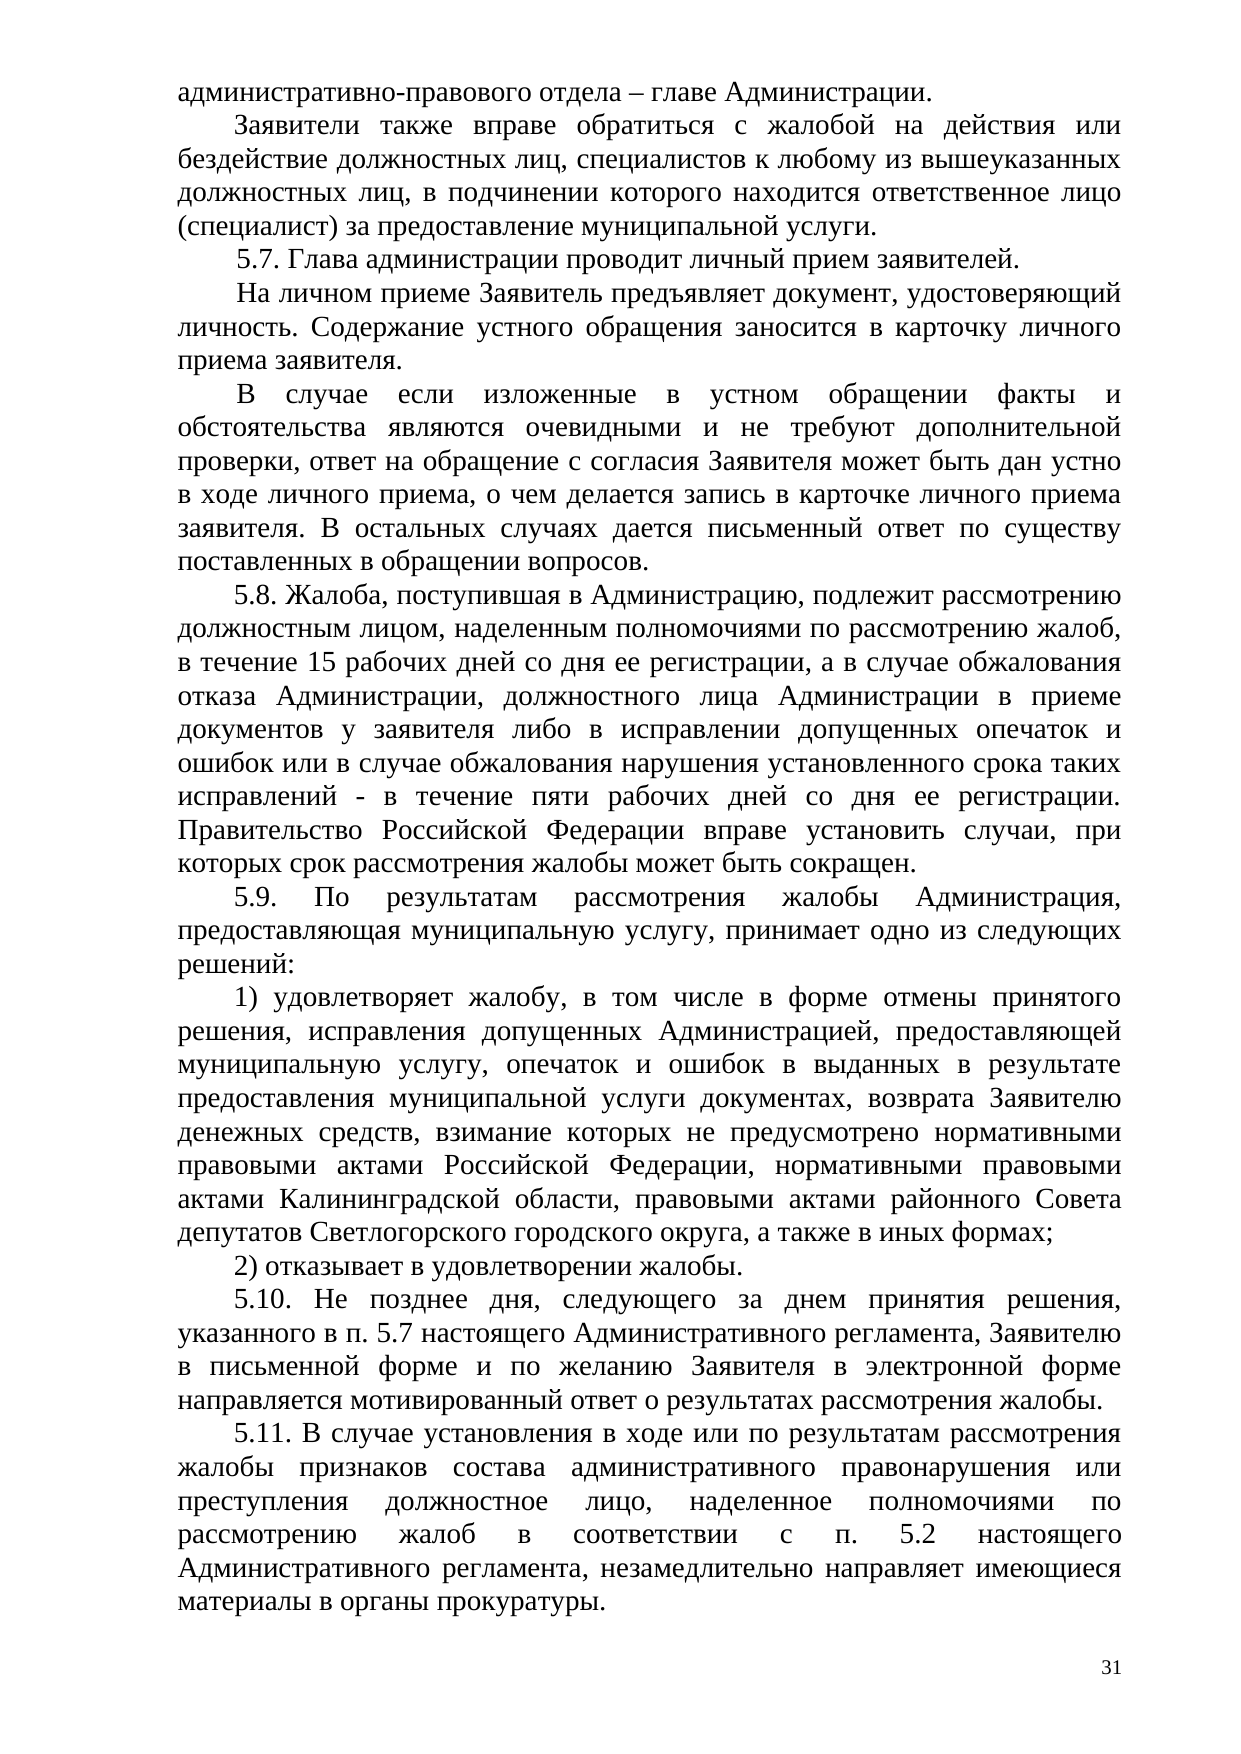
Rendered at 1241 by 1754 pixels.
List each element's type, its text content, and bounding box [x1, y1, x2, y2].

text 5.9. По результатам рассмотрения жалобы Администрация, предоставляющая муниципальную услугу, принимает одно из следующих решений: [177, 879, 1122, 979]
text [177, 74, 1122, 107]
text Заявители также вправе обратиться с жалобой на действия или бездействие должностных лиц, специалистов к любому из вышеуказанных должностных лиц, в подчинении которого находится ответственное лицо (специалист) за предоставление муниципальной услуги. [177, 107, 1122, 242]
text 5.8. Жалоба, поступившая в Администрацию, подлежит рассмотрению должностным лицом, наделенным полномочиями по рассмотрению жалоб, в течение 15 рабочих дней со дня ее регистрации, а в случае обжалования отказа Администрации, должностного лица Администрации в приеме документов у заявителя либо в исправлении допущенных опечаток и ошибок или в случае обжалования нарушения установленного срока таких исправлений - в течение пяти рабочих дней со дня ее регистрации. Правительство Российской Федерации вправе установить случаи, при которых срок рассмотрения жалобы может быть сокращен. [177, 577, 1122, 879]
text 5.7. Глава администрации проводит личный прием заявителей. [177, 242, 1122, 275]
text 5.10. Не позднее дня, следующего за днем принятия решения, указанного в п. 5.7 настоящего Административного регламента, Заявителю в письменной форме и по желанию Заявителя в электронной форме направляется мотивированный ответ о результатах рассмотрения жалобы. [177, 1281, 1122, 1416]
text 5.11. В случае установления в ходе или по результатам рассмотрения жалобы признаков состава административного правонарушения или преступления должностное лицо, наделенное полномочиями по рассмотрению жалоб в соответствии с п. 5.2 настоящего Административного регламента, незамедлительно направляет имеющиеся материалы в органы прокуратуры. [177, 1416, 1122, 1617]
text В случае если изложенные в устном обращении факты и обстоятельства являются очевидными и не требуют дополнительной проверки, ответ на обращение с согласия Заявителя может быть дан устно в ходе личного приема, о чем делается запись в карточке личного приема заявителя. В остальных случаях дается письменный ответ по существу поставленных в обращении вопросов. [177, 376, 1122, 577]
text На личном приеме Заявитель предъявляет документ, удостоверяющий личность. Содержание устного обращения заносится в карточку личного приема заявителя. [177, 275, 1122, 376]
text 1) удовлетворяет жалобу, в том числе в форме отмены принятого решения, исправления допущенных Администрацией, предоставляющей муниципальную услугу, опечаток и ошибок в выданных в результате предоставления муниципальной услуги документах, возврата Заявителю денежных средств, взимание которых не предусмотрено нормативными правовыми актами Российской Федерации, нормативными правовыми актами Калининградской области, правовыми актами районного Совета депутатов Светлогорского городского округа, а также в иных формах; [177, 979, 1122, 1248]
text 2) отказывает в удовлетворении жалобы. [177, 1248, 1122, 1281]
